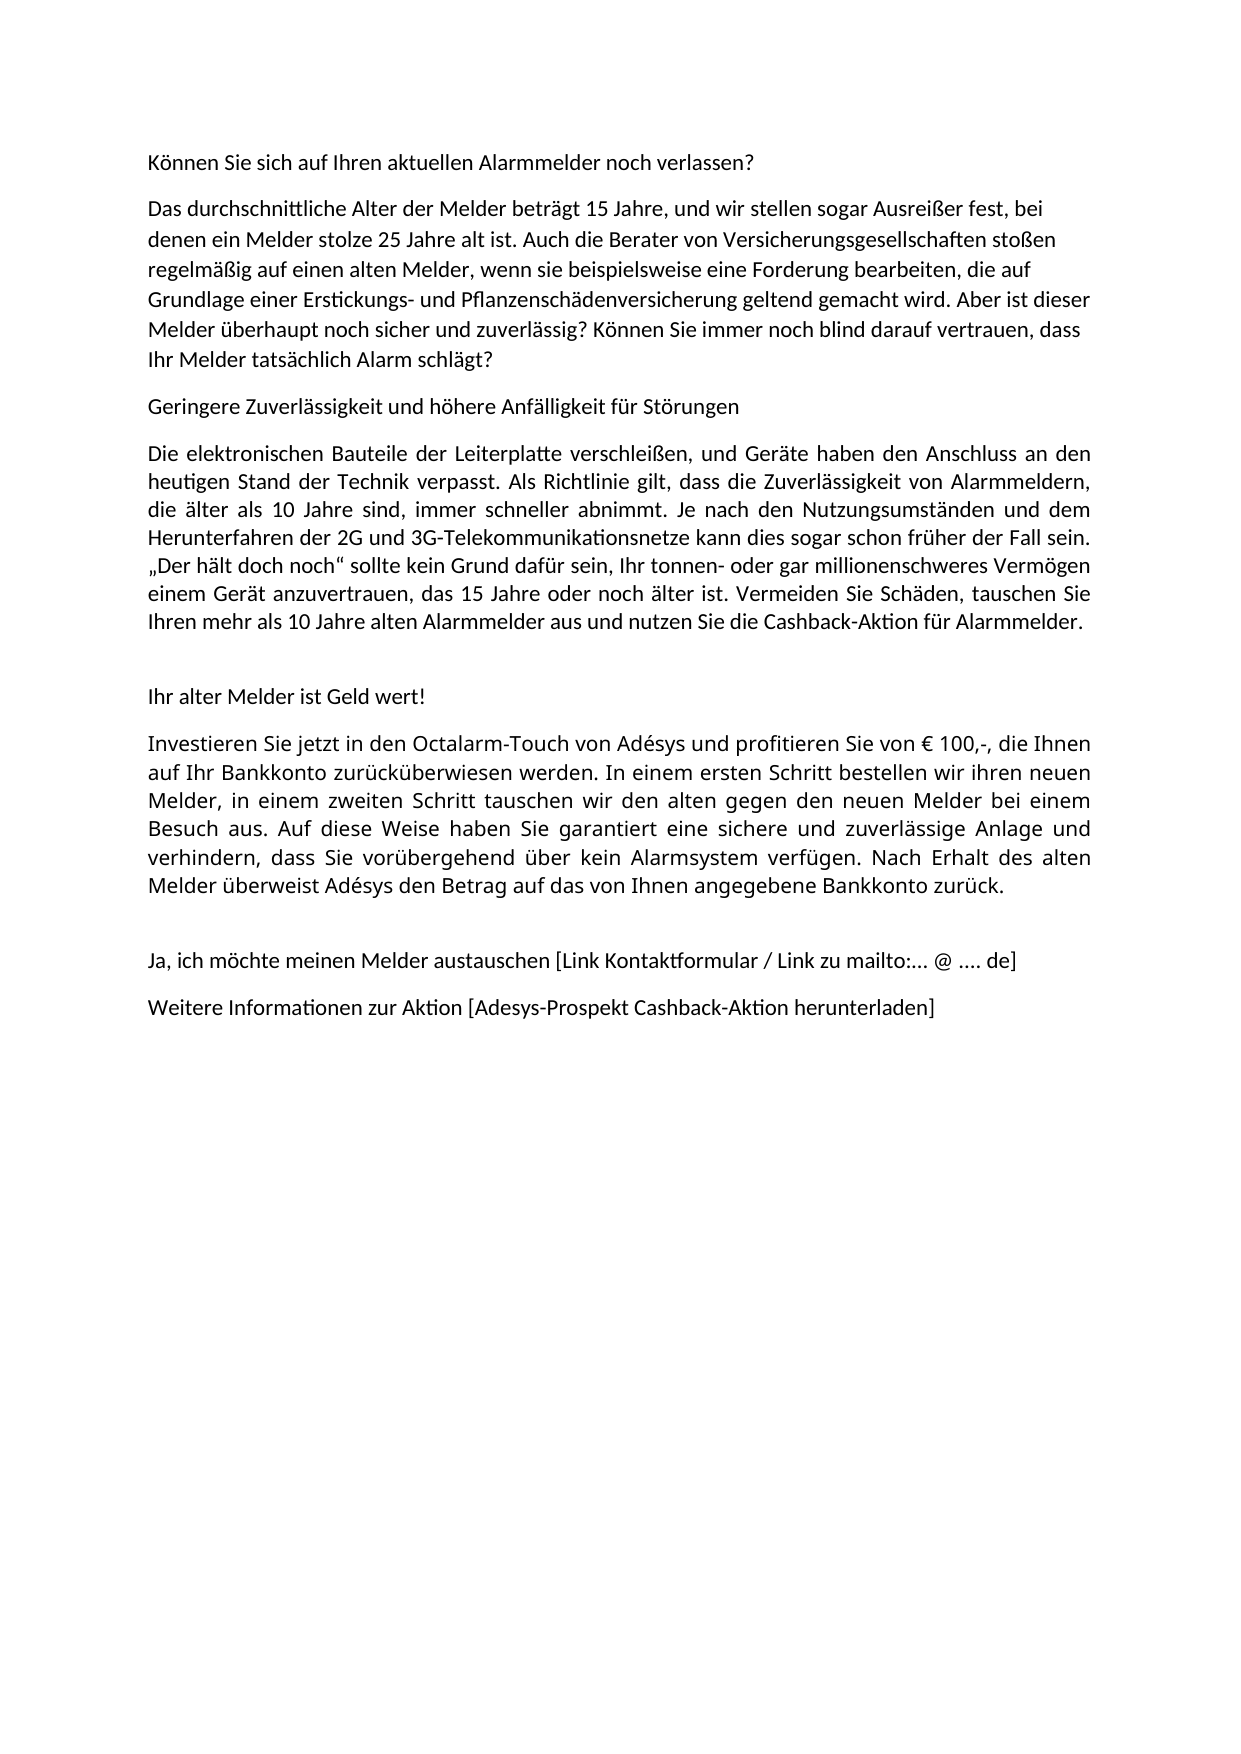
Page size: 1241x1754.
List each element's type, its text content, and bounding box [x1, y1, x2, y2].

text Ja, ich möchte meinen Melder austauschen [Link Kontaktformular / Link zu mailto:… @ .... de] [148, 947, 1093, 975]
text Geringere Zuverlässigkeit und höhere Anfälligkeit für Störungen [148, 392, 1093, 420]
text Investieren Sie jetzt in den Octalarm-Touch von Adésys und profitieren Sie von € 100,-, die Ihnen auf Ihr Bankkonto zurücküberwiesen werden. In einem ersten Schritt bestellen wir ihren neuen Melder, in einem zweiten Schritt tauschen wir den alten gegen den neuen Melder bei einem Besuch aus. Auf diese Weise haben Sie garantiert eine sichere und zuverlässige Anlage und verhindern, dass Sie vorübergehend über kein Alarmsystem verfügen. Nach Erhalt des alten Melder überweist Adésys den Betrag auf das von Ihnen angegebene Bankkonto zurück. [148, 729, 1093, 900]
text Das durchschnittliche Alter der Melder beträgt 15 Jahre, und wir stellen sogar Ausreißer fest, bei denen ein Melder stolze 25 Jahre alt ist. Auch die Berater von Versicherungsgesellschaften stoßen regelmäßig auf einen alten Melder, wenn sie beispielsweise eine Forderung bearbeiten, die auf Grundlage einer Erstickungs- und Pflanzenschädenversicherung geltend gemacht wird. Aber ist dieser Melder überhaupt noch sicher und zuverlässig? Können Sie immer noch blind darauf vertrauen, dass Ihr Melder tatsächlich Alarm schlägt? [148, 194, 1093, 373]
text Können Sie sich auf Ihren aktuellen Alarmmelder noch verlassen? [148, 148, 1093, 176]
text Ihr alter Melder ist Geld wert! [148, 682, 1093, 710]
text Die elektronischen Bauteile der Leiterplatte verschleißen, und Geräte haben den Anschluss an den heutigen Stand der Technik verpasst. Als Richtlinie gilt, dass die Zuverlässigkeit von Alarmmeldern, die älter als 10 Jahre sind, immer schneller abnimmt. Je nach den Nutzungsumständen und dem Herunterfahren der 2G und 3G-Telekommunikationsnetze kann dies sogar schon früher der Fall sein. „Der hält doch noch“ sollte kein Grund dafür sein, Ihr tonnen- oder gar millionenschweres Vermögen einem Gerät anzuvertrauen, das 15 Jahre oder noch älter ist. Vermeiden Sie Schäden, tauschen Sie Ihren mehr als 10 Jahre alten Alarmmelder aus und nutzen Sie die Cashback-Aktion für Alarmmelder. [148, 439, 1093, 635]
text Weitere Informationen zur Aktion [Adesys-Prospekt Cashback-Aktion herunterladen] [148, 993, 1093, 1022]
